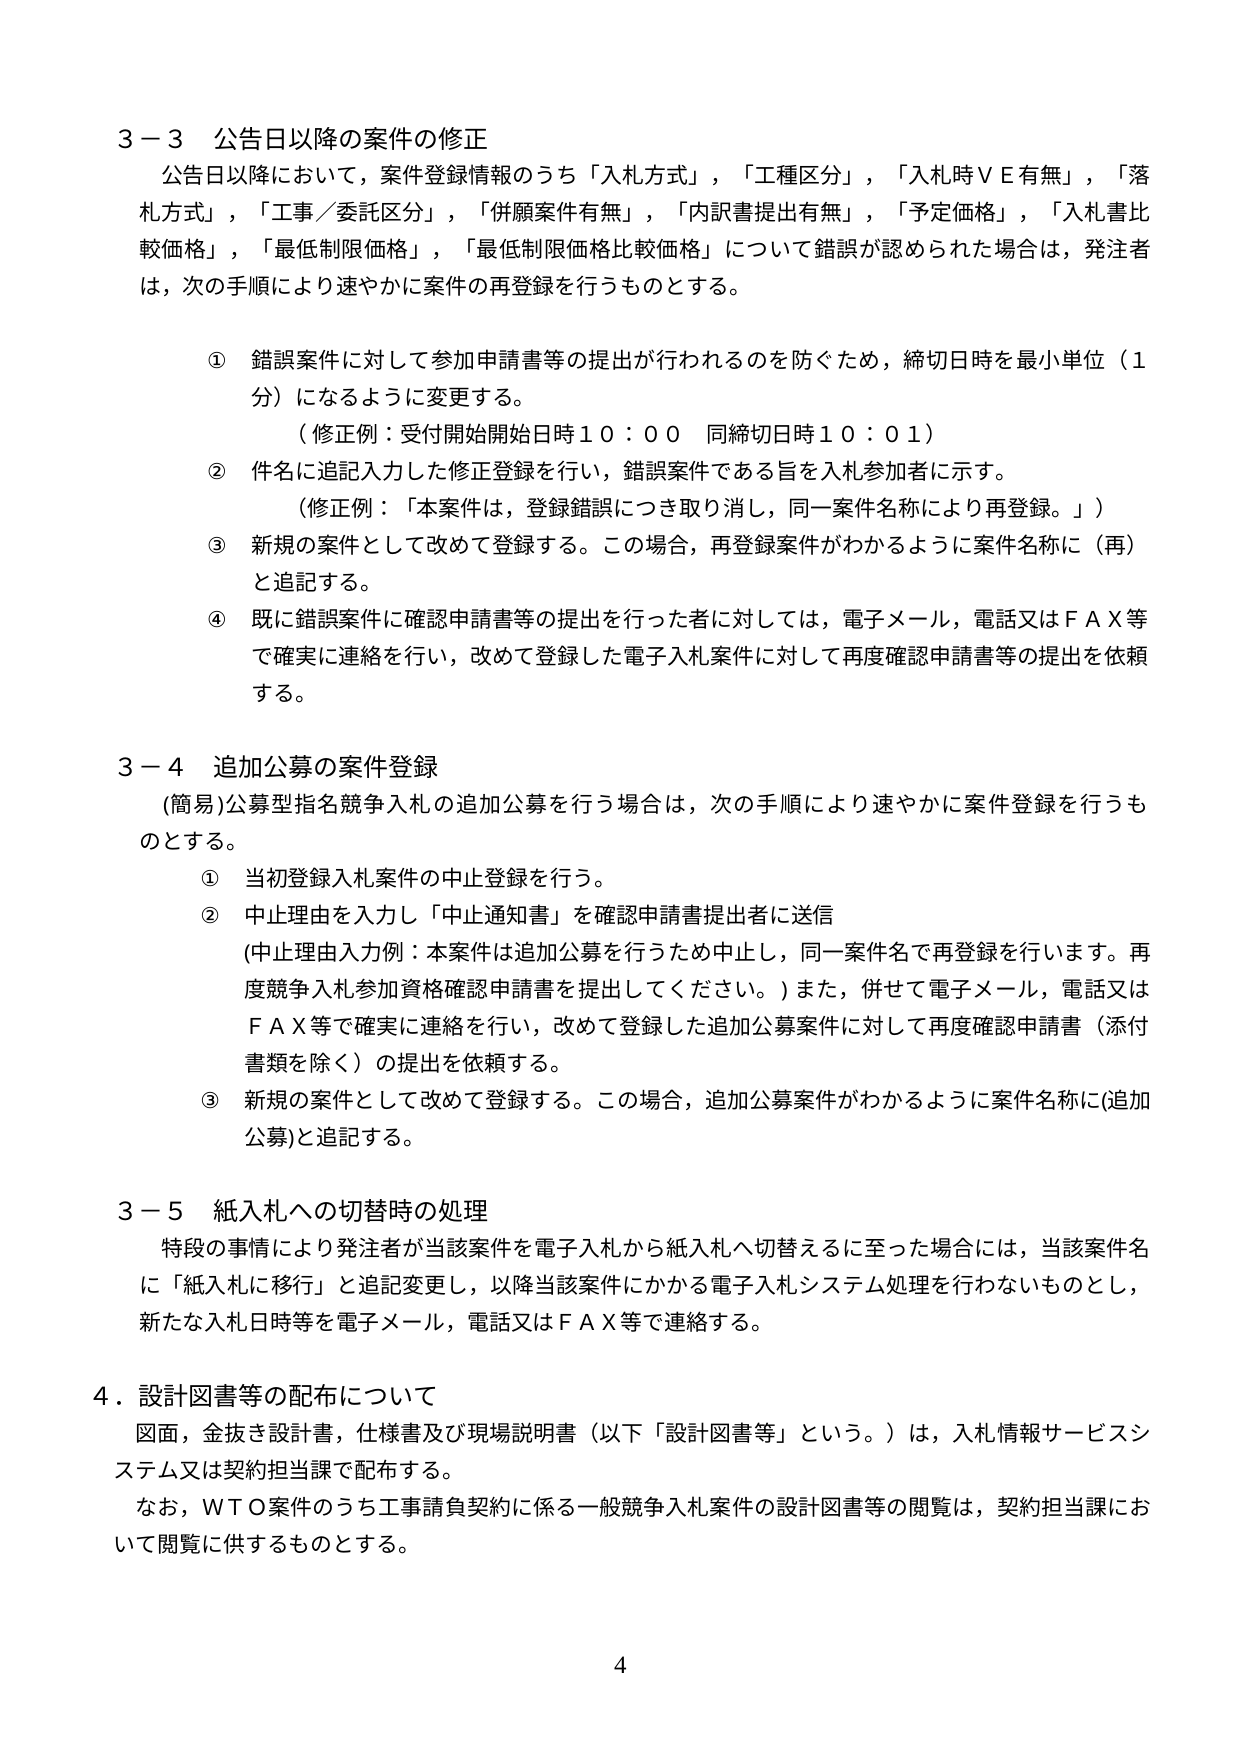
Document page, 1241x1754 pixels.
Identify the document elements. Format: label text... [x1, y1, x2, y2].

text 特段の事情により発注者が当該案件を電子入札から紙入札へ切替えるに至った場合には，当該案件名に「紙入札に移行」と追記変更し，以降当該案件にかかる電子入札システム処理を行わないものとし，新たな入札日時等を電子メール，電話又はＦＡＸ等で連絡する。 [139, 1228, 1152, 1339]
list 既に錯誤案件に確認申請書等の提出を行った者に対しては，電子メール，電話又はＦＡＸ等で確実に連絡を行い，改めて登録した電子入札案件に対して再度確認申請書等の提出を依頼する。 [207, 599, 1152, 711]
text （ 修正例：受付開始開始日時１０：００ 同締切日時１０：０１） [242, 415, 1152, 452]
list 件名に追記入力した修正登録を行い，錯誤案件である旨を入札参加者に示す。 [207, 452, 1152, 489]
text 公告日以降において，案件登録情報のうち「入札方式」，「工種区分」，「入札時ＶＥ有無」，「落札方式」，「工事／委託区分」，「併願案件有無」，「内訳書提出有無」，「予定価格」，「入札書比較価格」，「最低制限価格」，「最低制限価格比較価格」について錯誤が認められた場合は，発注者は，次の手順により速やかに案件の再登録を行うものとする。 [139, 156, 1152, 304]
list 中止理由を入力し「中止通知書」を確認申請書提出者に送信 [200, 895, 1152, 932]
text (簡易)公募型指名競争入札の追加公募を行う場合は，次の手順により速やかに案件登録を行うも のとする。 [139, 784, 1152, 858]
subtitle ３－３ 公告日以降の案件の修正 [114, 119, 1152, 156]
text 図面，金抜き設計書，仕様書及び現場説明書（以下「設計図書等」という。）は，入札情報サービスシステム又は契約担当課で配布する。 [114, 1413, 1152, 1487]
text (中止理由入力例：本案件は追加公募を行うため中止し，同一案件名で再登録を行います。再度競争入札参加資格確認申請書を提出してください。) また，併せて電子メール，電話又はＦＡＸ等で確実に連絡を行い，改めて登録した追加公募案件に対して再度確認申請書（添付書類を除く）の提出を依頼する。 [244, 932, 1152, 1080]
subtitle ３－５ 紙入札への切替時の処理 [114, 1191, 1152, 1228]
subtitle ４．設計図書等の配布について [89, 1376, 1152, 1413]
text なお，ＷＴＯ案件のうち工事請負契約に係る一般競争入札案件の設計図書等の閲覧は，契約担当課において閲覧に供するものとする。 [114, 1487, 1152, 1561]
list 当初登録入札案件の中止登録を行う。 [200, 858, 1152, 895]
subtitle ３－４ 追加公募の案件登録 [114, 747, 1152, 784]
list 錯誤案件に対して参加申請書等の提出が行われるのを防ぐため，締切日時を最小単位（１分）になるように変更する。 [207, 341, 1152, 415]
list 新規の案件として改めて登録する。この場合，追加公募案件がわかるように案件名称に(追加公募)と追記する。 [200, 1080, 1152, 1154]
list 新規の案件として改めて登録する。この場合，再登録案件がわかるように案件名称に（再）と追記する。 [207, 526, 1152, 599]
text （修正例：「本案件は，登録錯誤につき取り消し，同一案件名称により再登録。」） [242, 489, 1152, 526]
